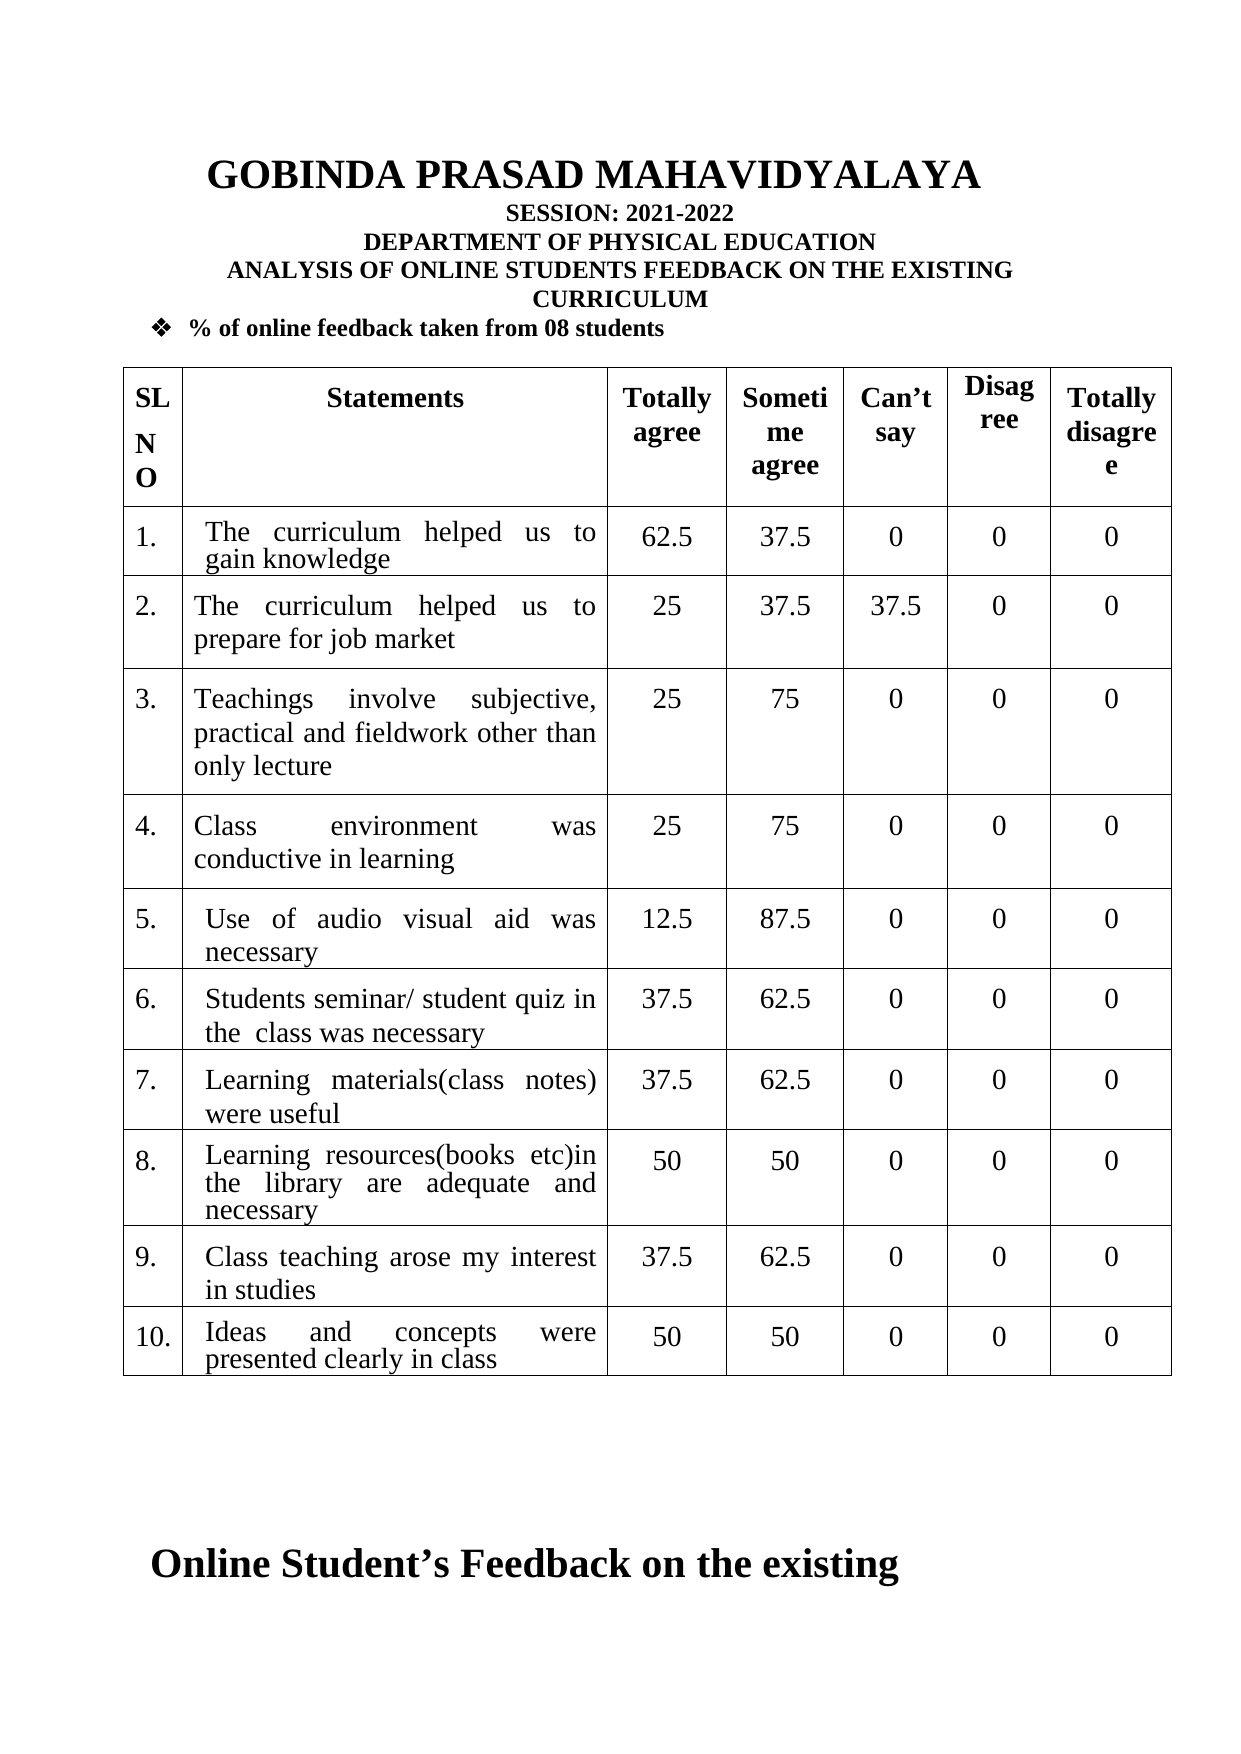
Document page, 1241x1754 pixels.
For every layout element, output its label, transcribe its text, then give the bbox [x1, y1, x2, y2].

table_cell 0 [948, 1050, 1050, 1129]
table_cell 62.5 [727, 1226, 843, 1306]
table_cell The curriculum helped us to prepare for job market [183, 576, 607, 668]
table_cell 0 [1051, 969, 1171, 1049]
table_cell 0 [948, 669, 1050, 794]
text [150, 1538, 1090, 1586]
table_cell 37.5 [727, 576, 843, 668]
table_cell 0 [1051, 1226, 1171, 1306]
table_cell 50 [727, 1307, 843, 1374]
table_cell 0 [1051, 576, 1171, 668]
table_cell 4. [124, 795, 182, 887]
table_cell 0 [844, 1226, 947, 1306]
table_cell Ideas and concepts were presented clearly in class [183, 1307, 607, 1374]
table_cell 0 [1051, 507, 1171, 574]
table_cell 8. [124, 1130, 182, 1225]
table_header Sometime agree [727, 368, 843, 506]
text ANALYSIS OF ONLINE STUDENTS FEEDBACK ON THE EXISTING CURRICULUM [150, 255, 1090, 313]
table_cell 50 [727, 1130, 843, 1225]
table_cell 37.5 [608, 1050, 726, 1129]
table_cell 10. [124, 1307, 182, 1374]
table_cell 0 [1051, 795, 1171, 887]
table_cell 9. [124, 1226, 182, 1306]
table_cell 1. [124, 507, 182, 574]
table_cell Students seminar/ student quiz in the class was necessary [183, 969, 607, 1049]
table_cell 0 [948, 507, 1050, 574]
table_header Disagree [948, 368, 1050, 506]
table_cell 0 [1051, 1307, 1171, 1374]
table_cell 87.5 [727, 889, 843, 968]
table_cell 0 [844, 507, 947, 574]
list % of online feedback taken from 08 students [150, 313, 1090, 342]
table_cell 0 [948, 576, 1050, 668]
table_cell 0 [1051, 889, 1171, 968]
table_cell Learning materials(class notes) were useful [183, 1050, 607, 1129]
table_cell Teachings involve subjective, practical and fieldwork other than only lecture [183, 669, 607, 794]
table_cell 0 [844, 1130, 947, 1225]
table_header Can’t say [844, 368, 947, 506]
table_cell 0 [948, 1130, 1050, 1225]
table_cell 3. [124, 669, 182, 794]
table_header Totally disagree [1051, 368, 1171, 506]
table_cell 0 [844, 669, 947, 794]
table_cell 25 [608, 669, 726, 794]
table_header SL NO [124, 368, 182, 506]
table_cell 50 [608, 1130, 726, 1225]
table_header Statements [183, 368, 607, 506]
table_cell 0 [844, 795, 947, 887]
table_cell 7. [124, 1050, 182, 1129]
text DEPARTMENT OF PHYSICAL EDUCATION [192, 227, 1047, 255]
table_cell 0 [844, 969, 947, 1049]
table_header Totally agree [608, 368, 726, 506]
table_cell 2. [124, 576, 182, 668]
table_cell 37.5 [608, 1226, 726, 1306]
table_cell 5. [124, 889, 182, 968]
table_cell 0 [948, 795, 1050, 887]
table_cell 0 [844, 1050, 947, 1129]
table_cell 0 [948, 889, 1050, 968]
table_cell 0 [948, 969, 1050, 1049]
table_cell 6. [124, 969, 182, 1049]
table_cell Use of audio visual aid was necessary [183, 889, 607, 968]
table_cell 37.5 [844, 576, 947, 668]
table_cell 0 [948, 1226, 1050, 1306]
table_cell 0 [1051, 669, 1171, 794]
table_cell 12.5 [608, 889, 726, 968]
table_cell 75 [727, 669, 843, 794]
table_cell 0 [1051, 1130, 1171, 1225]
table_cell 62.5 [608, 507, 726, 574]
text SESSION: 2021-2022 [192, 198, 1047, 227]
table_cell 0 [844, 889, 947, 968]
table_cell 37.5 [727, 507, 843, 574]
table_cell 37.5 [608, 969, 726, 1049]
table_cell 0 [1051, 1050, 1171, 1129]
table_cell 62.5 [727, 969, 843, 1049]
table_cell The curriculum helped us to gain knowledge [183, 507, 607, 574]
table_cell 25 [608, 795, 726, 887]
table_cell 25 [608, 576, 726, 668]
table_cell Class environment was conductive in learning [183, 795, 607, 887]
subtitle GOBINDA PRASAD MAHAVIDYALAYA [206, 150, 1046, 198]
table_cell 62.5 [727, 1050, 843, 1129]
table_cell 50 [608, 1307, 726, 1374]
table_cell Learning resources(books etc)in the library are adequate and necessary [183, 1130, 607, 1225]
table_cell 0 [844, 1307, 947, 1374]
table_cell 0 [948, 1307, 1050, 1374]
table_cell 75 [727, 795, 843, 887]
table_cell Class teaching arose my interest in studies [183, 1226, 607, 1306]
